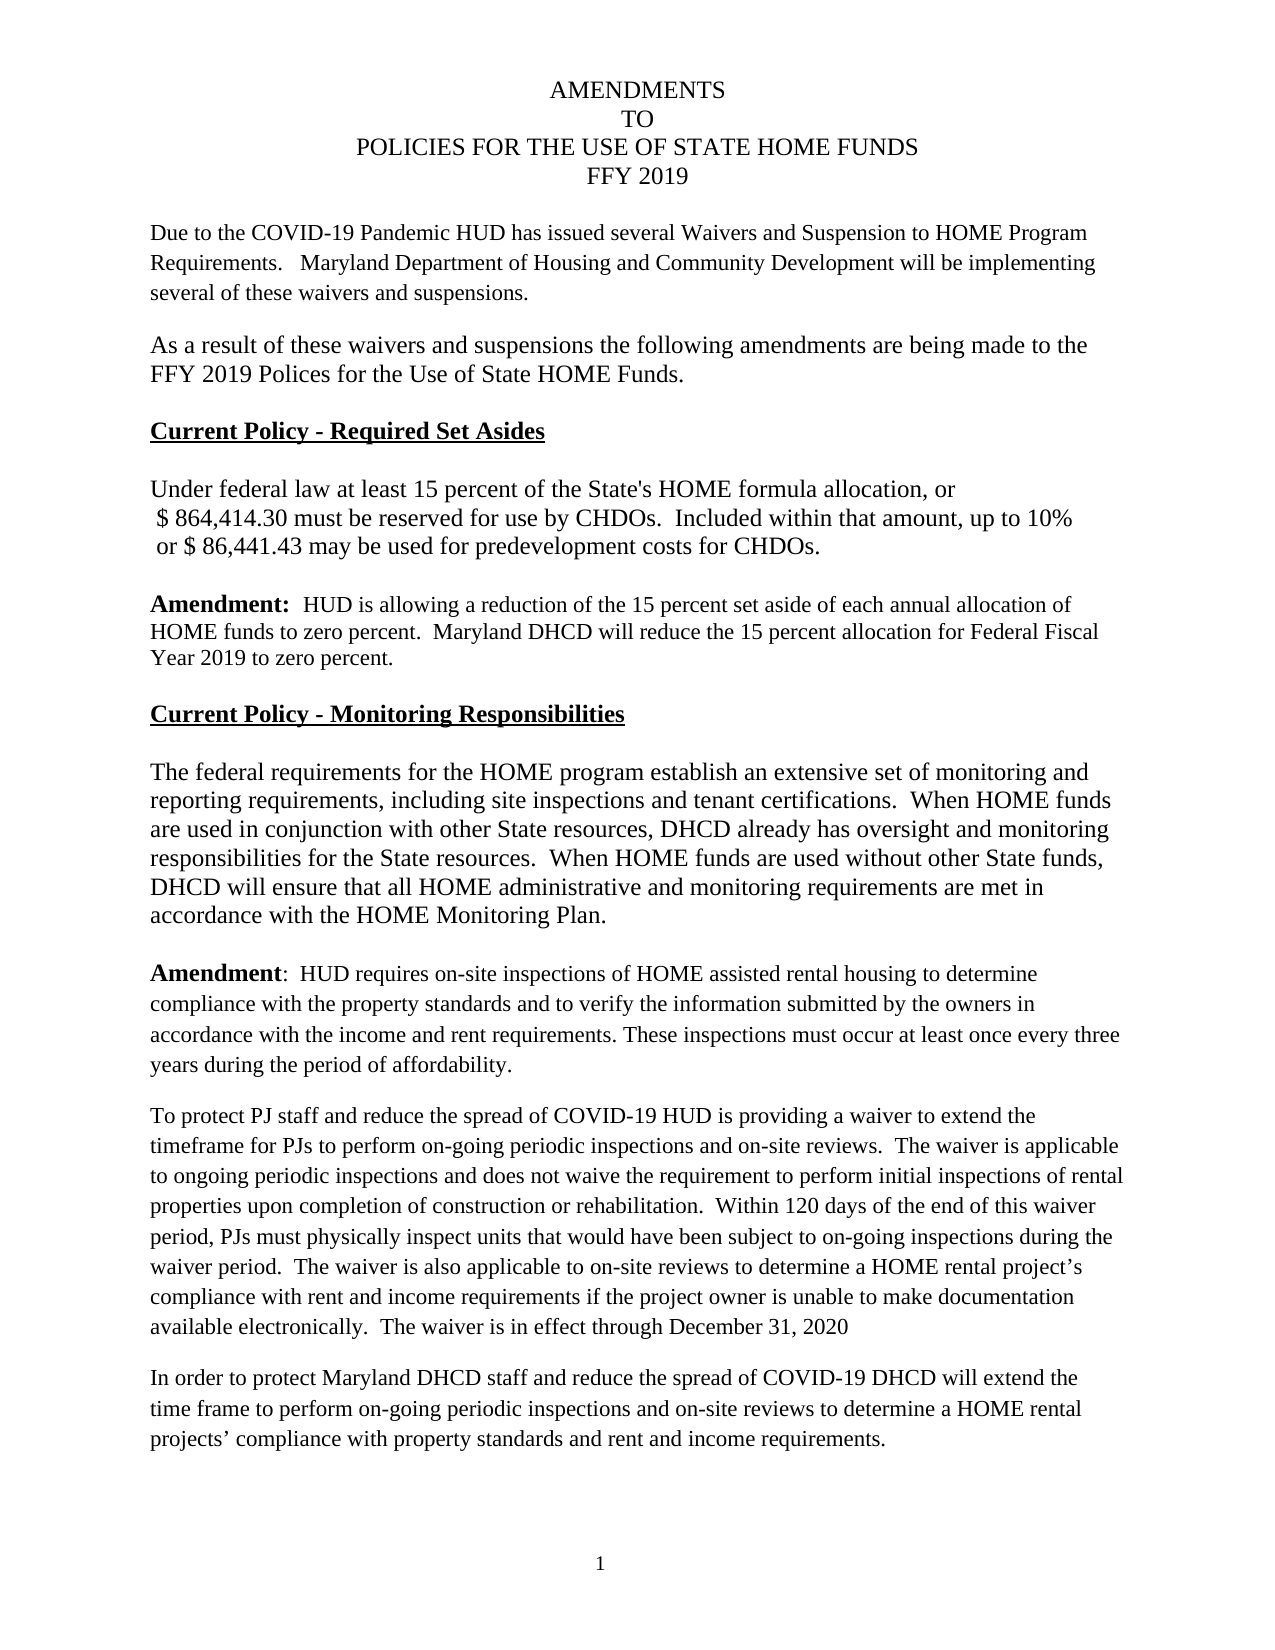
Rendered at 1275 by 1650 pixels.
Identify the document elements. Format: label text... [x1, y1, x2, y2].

text Current Policy - Monitoring Responsibilities [150, 699, 1125, 728]
text Amendment: HUD requires on-site inspections of HOME assisted rental housing to determine compliance with the property standards and to verify the information submitted by the owners in accordance with the income and rent requirements. These inspections must occur at least once every three years during the period of affordability. [150, 958, 1125, 1077]
text Amendment: HUD is allowing a reduction of the 15 percent set aside of each annual allocation of HOME funds to zero percent. Maryland DHCD will reduce the 15 percent allocation for Federal Fiscal Year 2019 to zero percent. [150, 589, 1125, 670]
text As a result of these waivers and suspensions the following amendments are being made to the FFY 2019 Polices for the Use of State HOME Funds. [150, 330, 1125, 388]
text Under federal law at least 15 percent of the State's HOME formula allocation, or [150, 474, 1125, 503]
text POLICIES FOR THE USE OF STATE HOME FUNDS [150, 132, 1125, 161]
text $ 864,414.30 must be reserved for use by CHDOs. Included within that amount, up to 10% [150, 503, 1125, 531]
text TO [150, 104, 1125, 132]
text Due to the COVID-19 Pandemic HUD has issued several Waivers and Suspension to HOME Program Requirements. Maryland Department of Housing and Community Development will be implementing several of these waivers and suspensions. [150, 219, 1125, 306]
text AMENDMENTS [150, 75, 1125, 104]
text The federal requirements for the HOME program establish an extensive set of monitoring and reporting requirements, including site inspections and tenant certifications. When HOME funds are used in conjunction with other State resources, DHCD already has oversight and monitoring responsibilities for the State resources. When HOME funds are used without other State funds, DHCD will ensure that all HOME administrative and monitoring requirements are met in accordance with the HOME Monitoring Plan. [150, 757, 1125, 929]
text In order to protect Maryland DHCD staff and reduce the spread of COVID-19 DHCD will extend the time frame to perform on-going periodic inspections and on-site reviews to determine a HOME rental projects’ compliance with property standards and rent and income requirements. [150, 1364, 1125, 1451]
text or $ 86,441.43 may be used for predevelopment costs for CHDOs. [150, 531, 1125, 560]
text Current Policy - Required Set Asides [150, 416, 1125, 445]
text To protect PJ staff and reduce the spread of COVID-19 HUD is providing a waiver to extend the timeframe for PJs to perform on-going periodic inspections and on-site reviews. The waiver is applicable to ongoing periodic inspections and does not waive the requirement to perform initial inspections of rental properties upon completion of construction or rehabilitation. Within 120 days of the end of this waiver period, PJs must physically inspect units that would have been subject to on-going inspections during the waiver period. The waiver is also applicable to on-site reviews to determine a HOME rental project’s compliance with rent and income requirements if the project owner is unable to make documentation available electronically. The waiver is in effect through December 31, 2020 [150, 1102, 1125, 1340]
text FFY 2019 [150, 161, 1125, 190]
